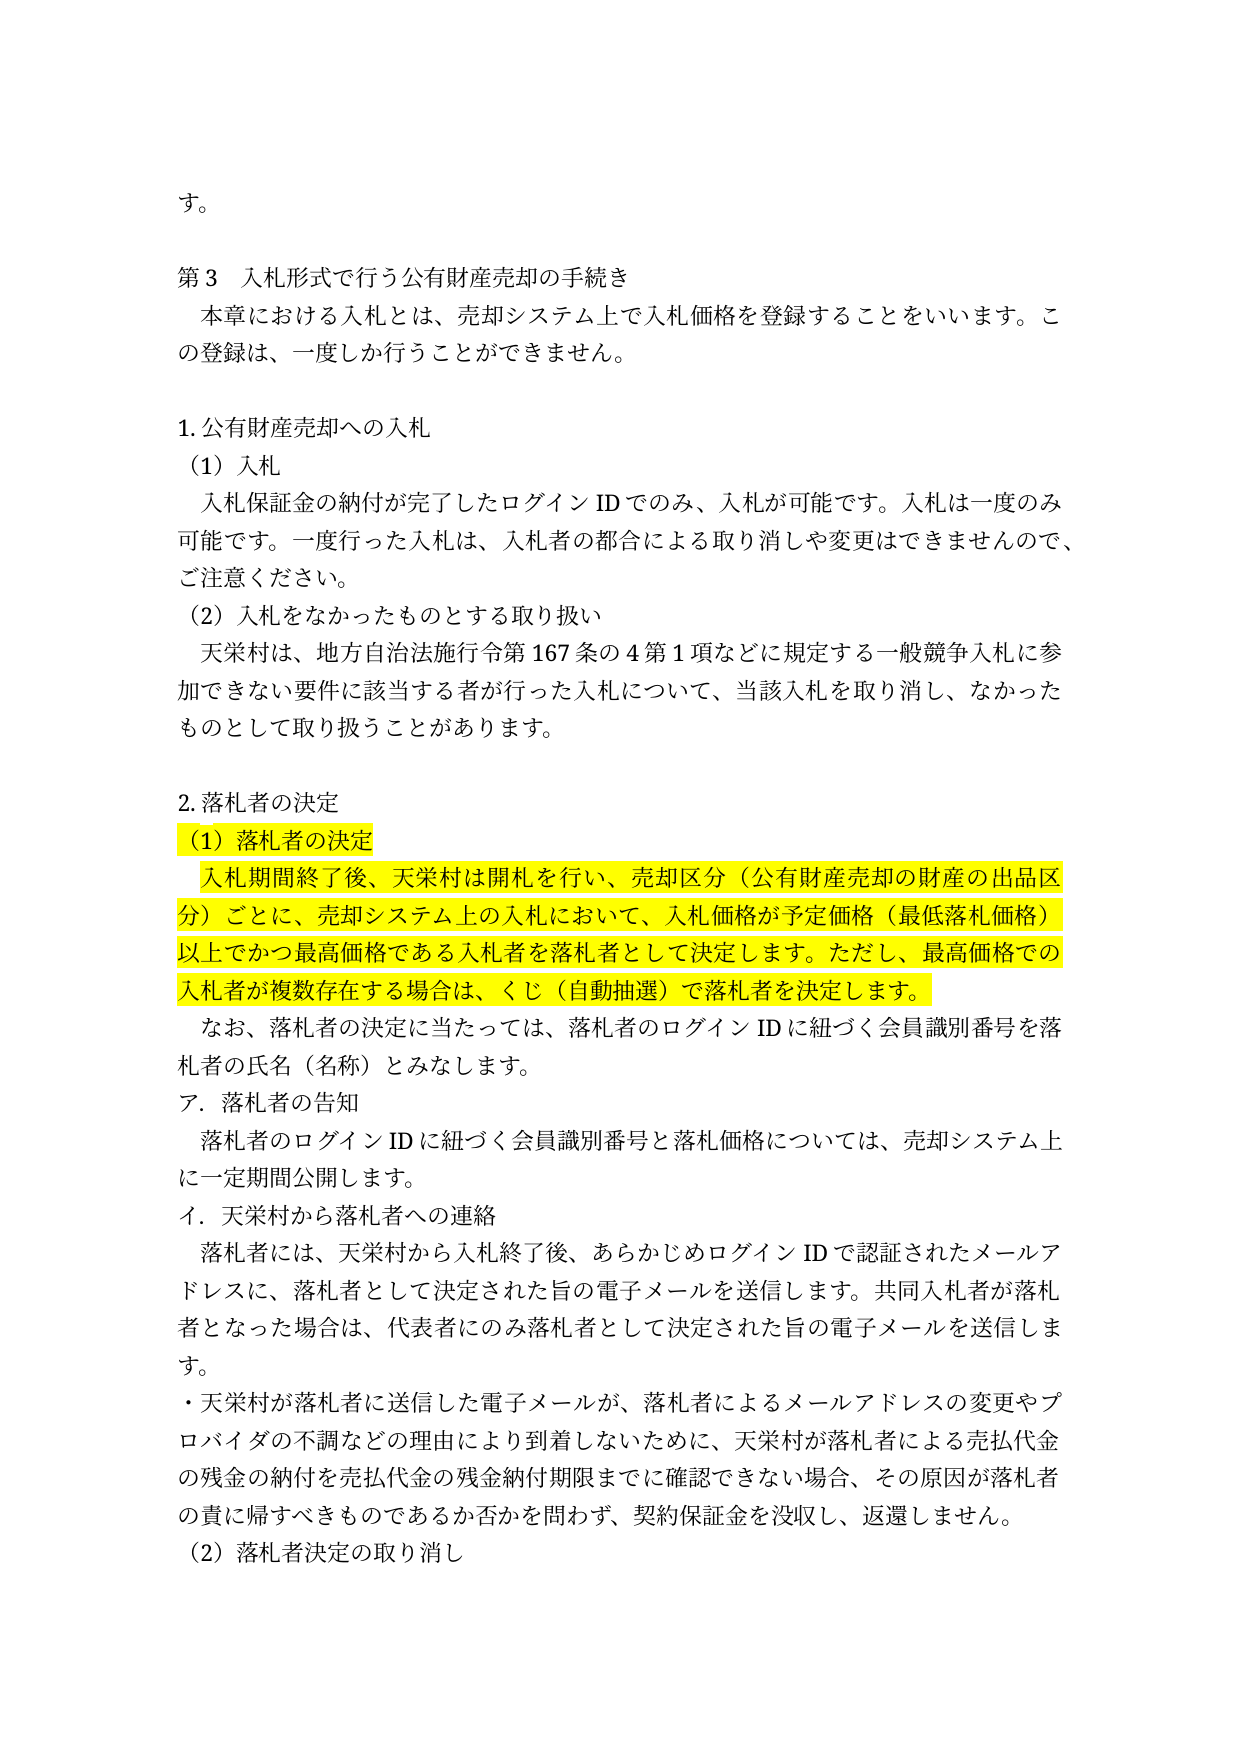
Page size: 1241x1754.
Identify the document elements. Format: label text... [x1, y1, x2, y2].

text 入札保証金の納付が完了したログインIDでのみ、入札が可能です。入札は一度のみ可能です。一度行った入札は、入札者の都合による取り消しや変更はできませんので、ご注意ください。 [177, 483, 1063, 596]
text 本章における入札とは、売却システム上で入札価格を登録することをいいます。この登録は、一度しか行うことができません。 [177, 296, 1063, 371]
text （1）入札 [177, 446, 1063, 483]
text （1）落札者の決定 [177, 821, 1063, 858]
text （2）入札をなかったものとする取り扱い [177, 596, 1063, 633]
text 入札期間終了後、天栄村は開札を行い、売却区分（公有財産売却の財産の出品区分）ごとに、売却システム上の入札において、入札価格が予定価格（最低落札価格）以上でかつ最高価格である入札者を落札者として決定します。ただし、最高価格での入札者が複数存在する場合は、くじ（自動抽選）で落札者を決定します。 [177, 968, 1063, 1008]
text （2）落札者決定の取り消し [177, 1533, 1063, 1571]
text ・天栄村が落札者に送信した電子メールが、落札者によるメールアドレスの変更やプロバイダの不調などの理由により到着しないために、天栄村が落札者による売払代金の残金の納付を売払代金の残金納付期限までに確認できない場合、その原因が落札者の責に帰すべきものであるか否かを問わず、契約保証金を没収し、返還しません。 [177, 1383, 1063, 1533]
text 入札期間終了後、天栄村は開札を行い、売却区分（公有財産売却の財産の出品区分）ごとに、売却システム上の入札において、入札価格が予定価格（最低落札価格）以上でかつ最高価格である入札者を落札者として決定します。ただし、最高価格での入札者が複数存在する場合は、くじ（自動抽選）で落札者を決定します。 [177, 858, 1063, 898]
text なお、落札者の決定に当たっては、落札者のログインIDに紐づく会員識別番号を落札者の氏名（名称）とみなします。 [177, 1008, 1063, 1083]
text 天栄村は、地方自治法施行令第167条の4第1項などに規定する一般競争入札に参加できない要件に該当する者が行った入札について、当該入札を取り消し、なかったものとして取り扱うことがあります。 [177, 633, 1063, 746]
text イ．天栄村から落札者への連絡 [177, 1196, 1063, 1233]
text 第3 入札形式で行う公有財産売却の手続き [177, 258, 1063, 296]
text 1. 公有財産売却への入札 [177, 408, 1063, 446]
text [177, 183, 1063, 221]
text ア．落札者の告知 [177, 1083, 1063, 1121]
text 落札者のログインIDに紐づく会員識別番号と落札価格については、売却システム上に一定期間公開します。 [177, 1121, 1063, 1196]
text 落札者には、天栄村から入札終了後、あらかじめログインIDで認証されたメールアドレスに、落札者として決定された旨の電子メールを送信します。共同入札者が落札者となった場合は、代表者にのみ落札者として決定された旨の電子メールを送信します。 [177, 1233, 1063, 1383]
text 2. 落札者の決定 [177, 783, 1063, 821]
